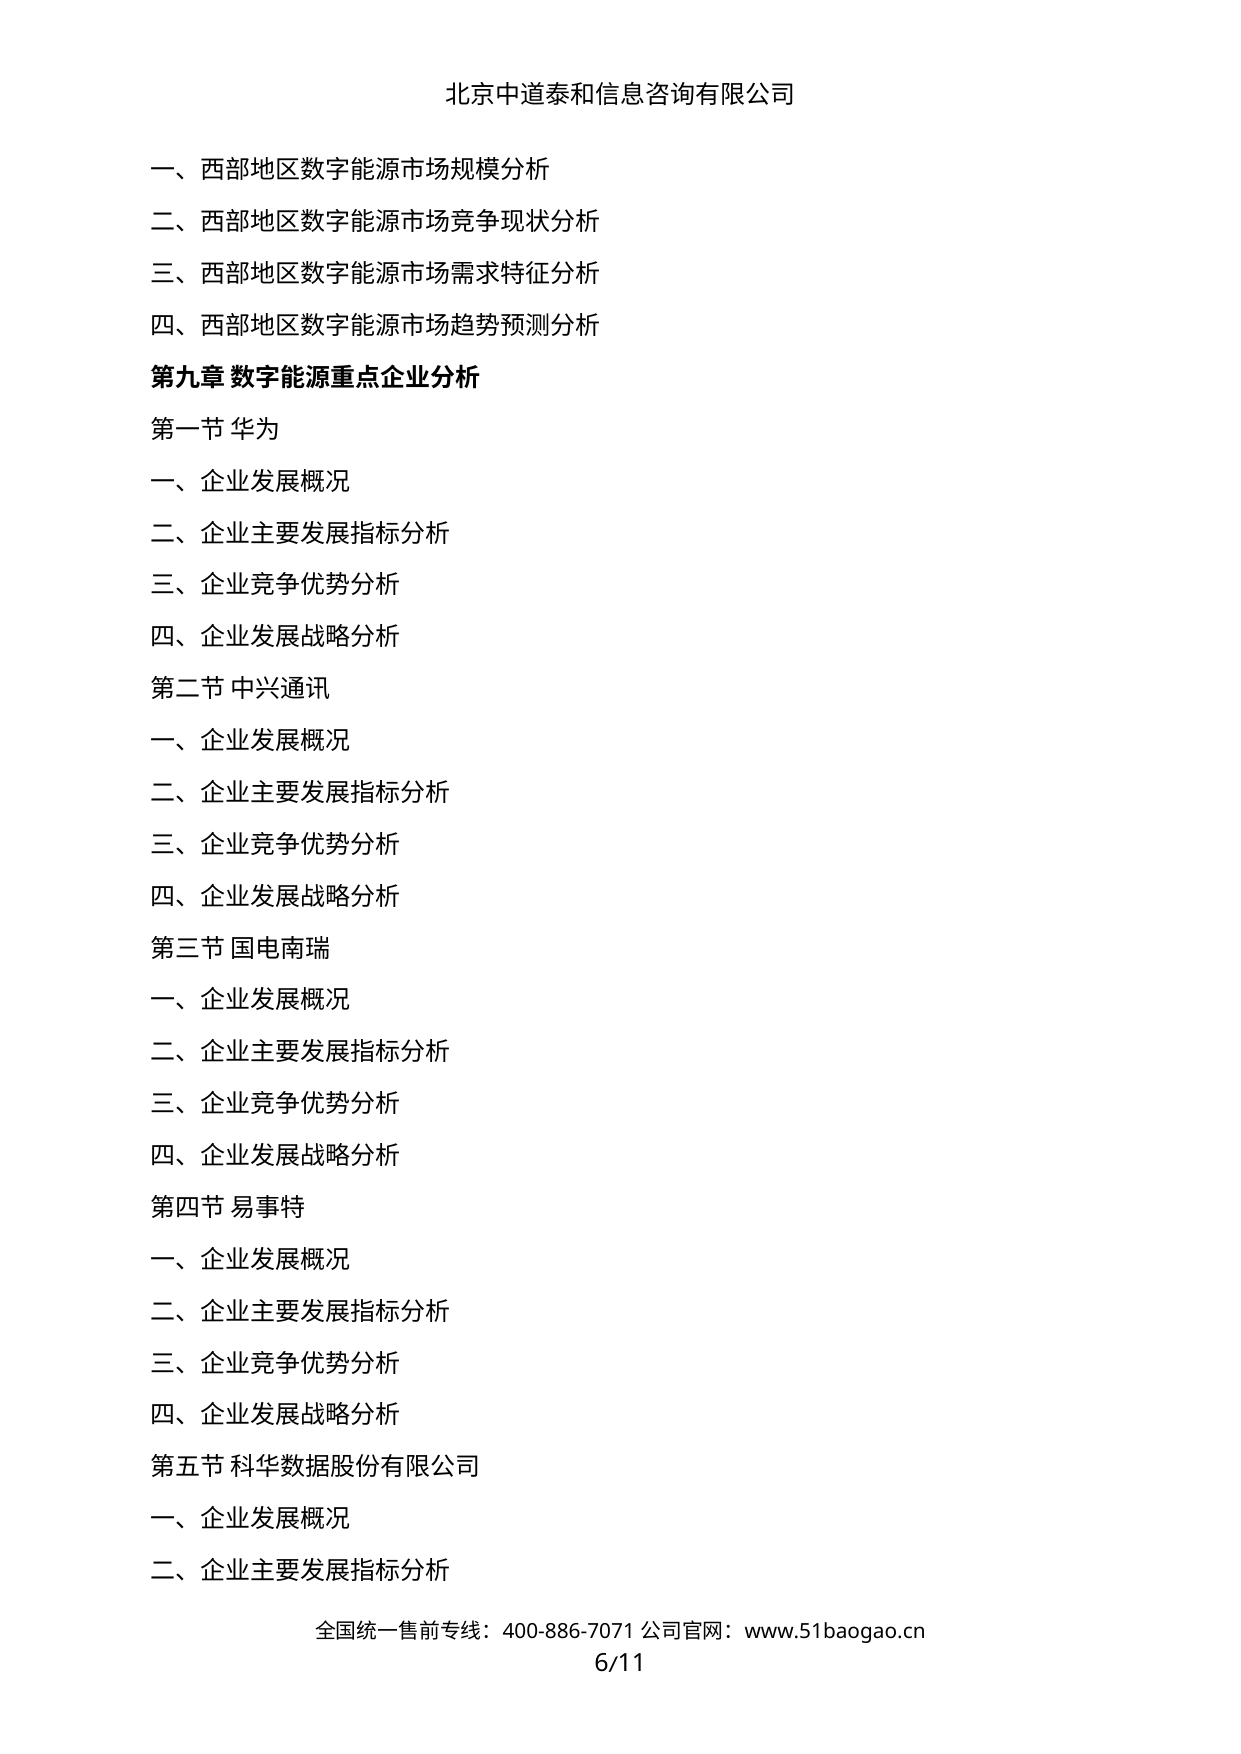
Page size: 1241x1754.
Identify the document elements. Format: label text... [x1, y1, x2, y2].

text 一、企业发展概况 [150, 721, 1090, 757]
text 二、企业主要发展指标分析 [150, 1291, 1090, 1327]
text 四、西部地区数字能源市场趋势预测分析 [150, 306, 1090, 342]
text 二、企业主要发展指标分析 [150, 772, 1090, 809]
text 一、企业发展概况 [150, 1239, 1090, 1276]
text 二、企业主要发展指标分析 [150, 513, 1090, 549]
text 一、企业发展概况 [150, 461, 1090, 497]
text 第九章 数字能源重点企业分析 [150, 357, 1090, 394]
text 第二节 中兴通讯 [150, 669, 1090, 705]
text 三、西部地区数字能源市场需求特征分析 [150, 254, 1090, 290]
text 一、西部地区数字能源市场规模分析 [150, 150, 1090, 186]
text 四、企业发展战略分析 [150, 1395, 1090, 1431]
text 三、企业竞争优势分析 [150, 1084, 1090, 1120]
text 第三节 国电南瑞 [150, 928, 1090, 964]
text 三、企业竞争优势分析 [150, 565, 1090, 601]
text 第五节 科华数据股份有限公司 [150, 1447, 1090, 1483]
text 二、企业主要发展指标分析 [150, 1551, 1090, 1587]
text 一、企业发展概况 [150, 1499, 1090, 1535]
text 第四节 易事特 [150, 1187, 1090, 1224]
text 三、企业竞争优势分析 [150, 824, 1090, 861]
text 第一节 华为 [150, 409, 1090, 446]
text 一、企业发展概况 [150, 980, 1090, 1016]
text 四、企业发展战略分析 [150, 617, 1090, 653]
text 四、企业发展战略分析 [150, 1136, 1090, 1172]
text 二、企业主要发展指标分析 [150, 1032, 1090, 1068]
text 二、西部地区数字能源市场竞争现状分析 [150, 202, 1090, 238]
text 四、企业发展战略分析 [150, 876, 1090, 912]
text 三、企业竞争优势分析 [150, 1343, 1090, 1379]
